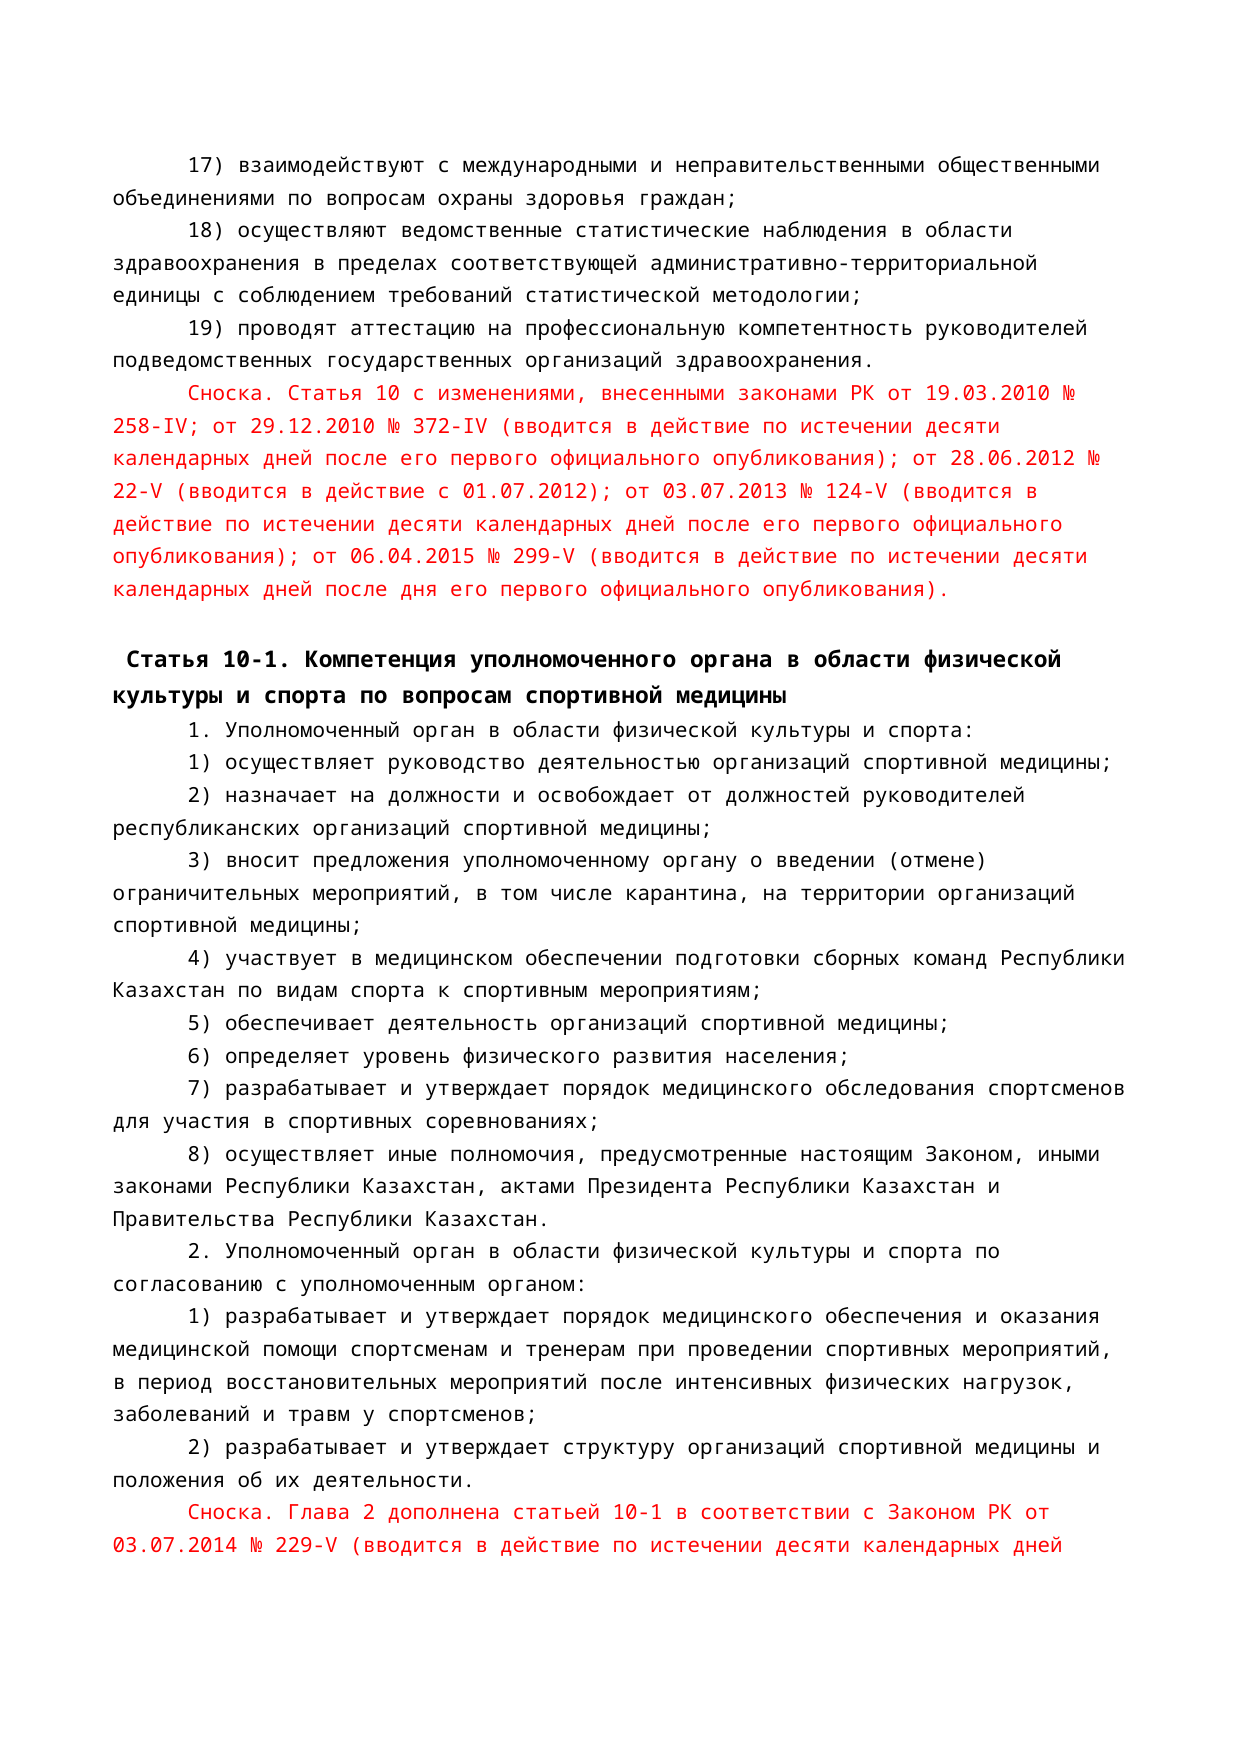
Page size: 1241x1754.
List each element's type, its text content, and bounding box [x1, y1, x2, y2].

text 7) разрабатывает и утверждает порядок медицинского обследования спортсменов для участия в спортивных соревнованиях; [112, 1073, 1128, 1134]
text 4) участвует в медицинском обеспечении подготовки сборных команд Республики Казахстан по видам спорта к спортивным мероприятиям; [112, 943, 1128, 1004]
text 5) обеспечивает деятельность организаций спортивной медицины; [112, 1008, 1128, 1037]
text 2. Уполномоченный орган в области физической культуры и спорта по согласованию с уполномоченным органом: [112, 1236, 1128, 1297]
text 2) назначает на должности и освобождает от должностей руководителей республиканских организаций спортивной медицины; [112, 780, 1128, 841]
text 17) взаимодействуют с международными и неправительственными общественными объединениями по вопросам охраны здоровья граждан; [112, 150, 1128, 211]
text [112, 1497, 1128, 1558]
text 1) разрабатывает и утверждает порядок медицинского обеспечения и оказания медицинской помощи спортсменам и тренерам при проведении спортивных мероприятий, в период восстановительных мероприятий после интенсивных физических нагрузок, заболеваний и травм у спортсменов; [112, 1302, 1128, 1428]
text 8) осуществляет иные полномочия, предусмотренные настоящим Законом, иными законами Республики Казахстан, актами Президента Республики Казахстан и Правительства Республики Казахстан. [112, 1139, 1128, 1232]
text 1. Уполномоченный орган в области физической культуры и спорта: [112, 715, 1128, 743]
text 19) проводят аттестацию на профессиональную компетентность руководителей подведомственных государственных организаций здравоохранения. [112, 313, 1128, 374]
text 1) осуществляет руководство деятельностью организаций спортивной медицины; [112, 747, 1128, 776]
text Статья 10-1. Компетенция уполномоченного органа в области физической культуры и спорта по вопросам спортивной медицины [112, 643, 1128, 710]
text 6) определяет уровень физического развития населения; [112, 1041, 1128, 1069]
text 18) осуществляют ведомственные статистические наблюдения в области здравоохранения в пределах соответствующей административно-территориальной единицы с соблюдением требований статистической методологии; [112, 215, 1128, 309]
text 3) вносит предложения уполномоченному органу о введении (отмене) ограничительных мероприятий, в том числе карантина, на территории организаций спортивной медицины; [112, 845, 1128, 939]
text Сноска. Статья 10 с изменениями, внесенными законами РК от 19.03.2010 № 258-IV; от 29.12.2010 № 372-IV (вводится в действие по истечении десяти календарных дней после его первого официального опубликования); от 28.06.2012 № 22-V (вводится в действие с 01.07.2012); от 03.07.2013 № 124-V (вводится в действие по истечении десяти календарных дней после его первого официального опубликования); от 06.04.2015 № 299-V (вводится в действие по истечении десяти календарных дней после дня его первого официального опубликования). [112, 378, 1128, 638]
text 2) разрабатывает и утверждает структуру организаций спортивной медицины и положения об их деятельности. [112, 1432, 1128, 1493]
